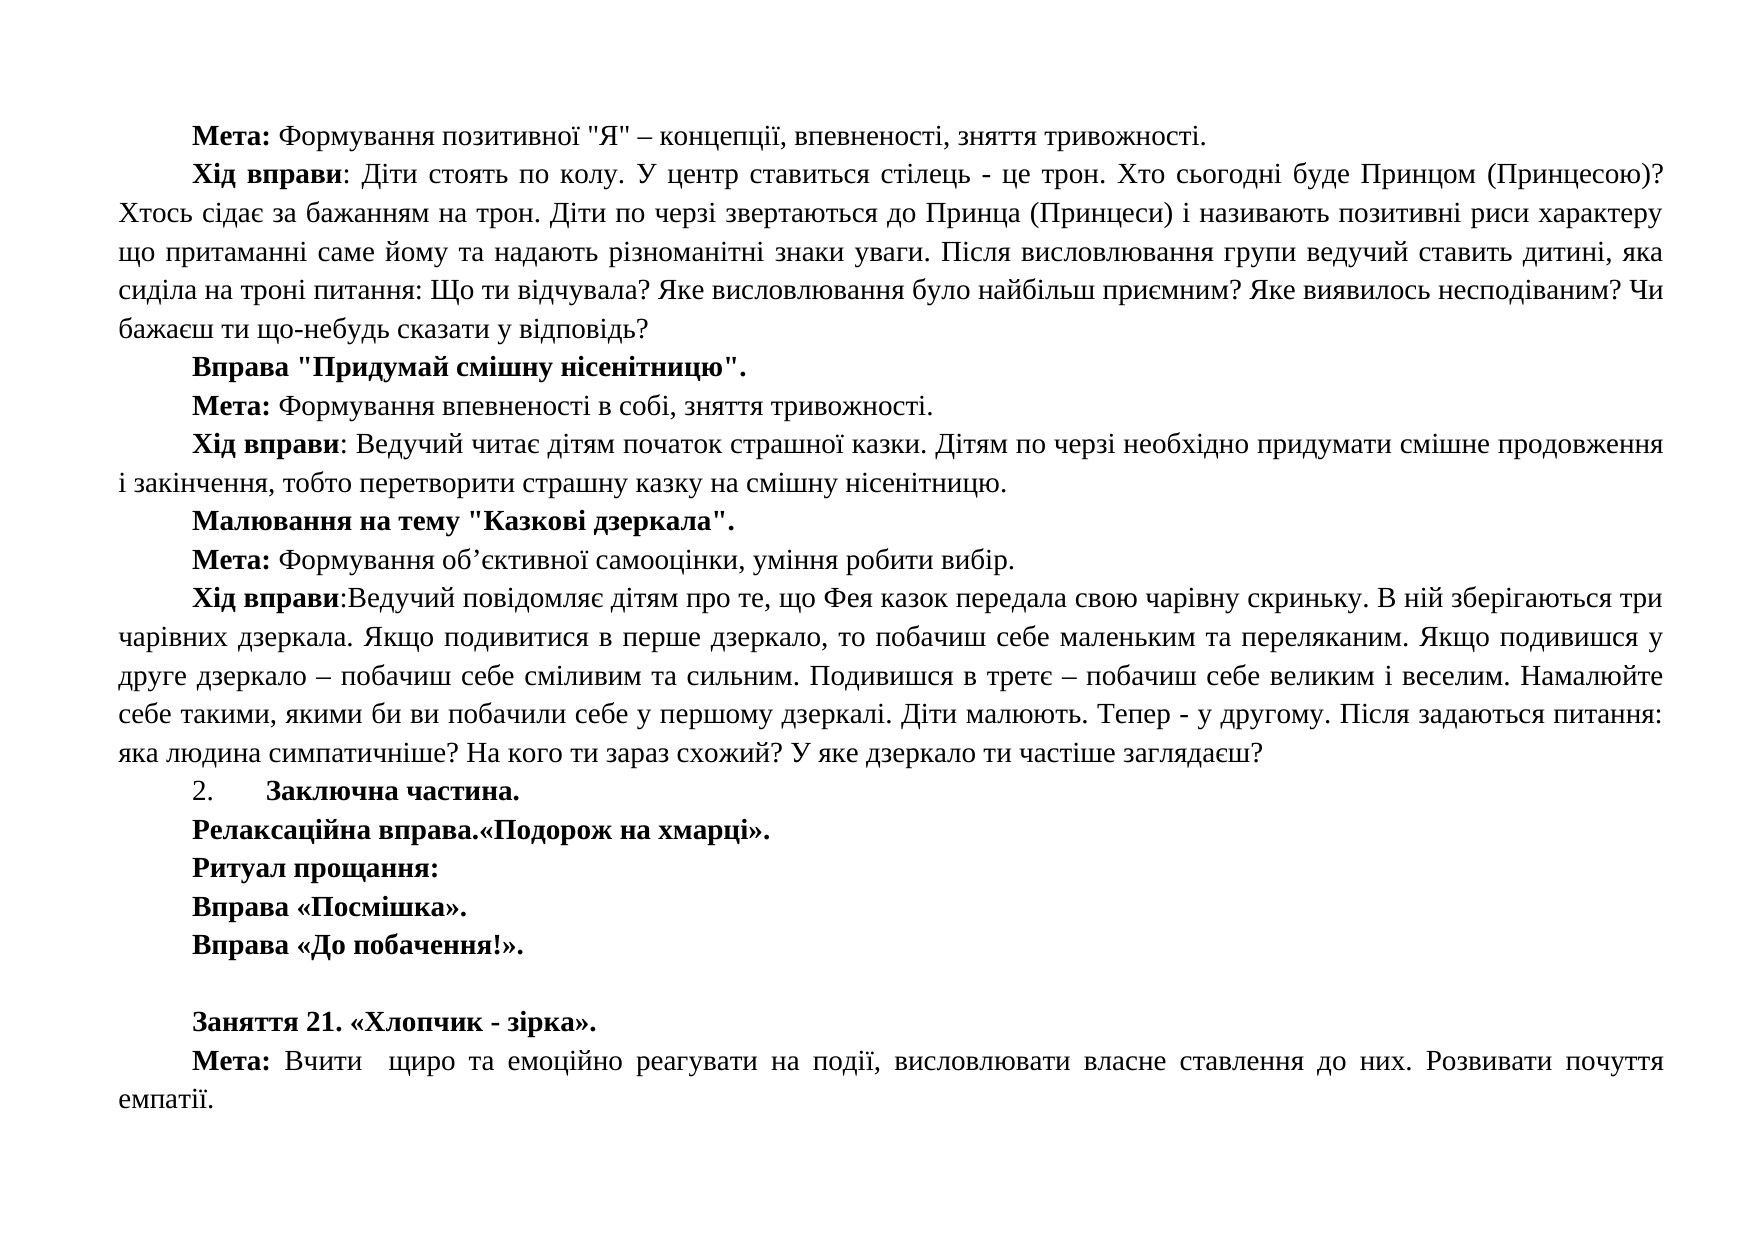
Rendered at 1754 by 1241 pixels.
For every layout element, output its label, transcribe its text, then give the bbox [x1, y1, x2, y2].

text Малювання на тему "Казкові дзеркала". [118, 503, 1665, 537]
text Ритуал прощання: [118, 850, 1665, 884]
text Мета: Формування позитивної "Я" – концепції, впевненості, зняття тривожності. [118, 118, 1665, 152]
text Мета: Вчити щиро та емоційно реагувати на події, висловлювати власне ставлення до них. Розвивати почуття емпатії. [118, 1043, 1665, 1115]
text Вправа «До побачення!». [118, 927, 1665, 961]
text Хід вправи: Ведучий читає дітям початок страшної казки. Дітям по черзі необхідно придумати смішне продовження і закінчення, тобто перетворити страшну казку на смішну нісенітницю. [118, 426, 1665, 498]
text Мета: Формування об’єктивної самооцінки, уміння робити вибір. [118, 542, 1665, 576]
text Хід вправи: Діти стоять по колу. У центр ставиться стілець - це трон. Хто сьогодні буде Принцом (Принцесою)? Хтось сідає за бажанням на трон. Діти по черзі звертаються до Принца (Принцеси) і називають позитивні риси характеру що притаманні саме йому та надають різноманітні знаки уваги. Після висловлювання групи ведучий ставить дитині, яка сиділа на троні питання: Що ти відчувала? Яке висловлювання було найбільш приємним? Яке виявилось несподіваним? Чи бажаєш ти що-небудь сказати у відповідь? [118, 157, 1665, 344]
text Хід вправи:Ведучий повідомляє дітям про те, що Фея казок передала свою чарівну скриньку. В ній зберігаються три чарівних дзеркала. Якщо подивитися в перше дзеркало, то побачиш себе маленьким та переляканим. Якщо подивишся у друге дзеркало – побачиш себе сміливим та сильним. Подивишся в третє – побачиш себе великим і веселим. Намалюйте себе такими, якими би ви побачили себе у першому дзеркалі. Діти малюють. Тепер - у другому. Після задаються питання: яка людина симпатичніше? На кого ти зараз схожий? У яке дзеркало ти частіше заглядаєш? [118, 581, 1665, 768]
text Вправа "Придумай смішну нісенітницю". [118, 349, 1665, 383]
text Мета: Формування впевненості в собі, зняття тривожності. [118, 388, 1665, 421]
text Релаксаційна вправа.«Подорож на хмарці». [118, 812, 1665, 845]
text Заняття 21. «Хлопчик - зірка». [118, 1004, 1665, 1038]
list Заключна частина. [118, 773, 1665, 807]
text Вправа «Посмішка». [118, 889, 1665, 922]
